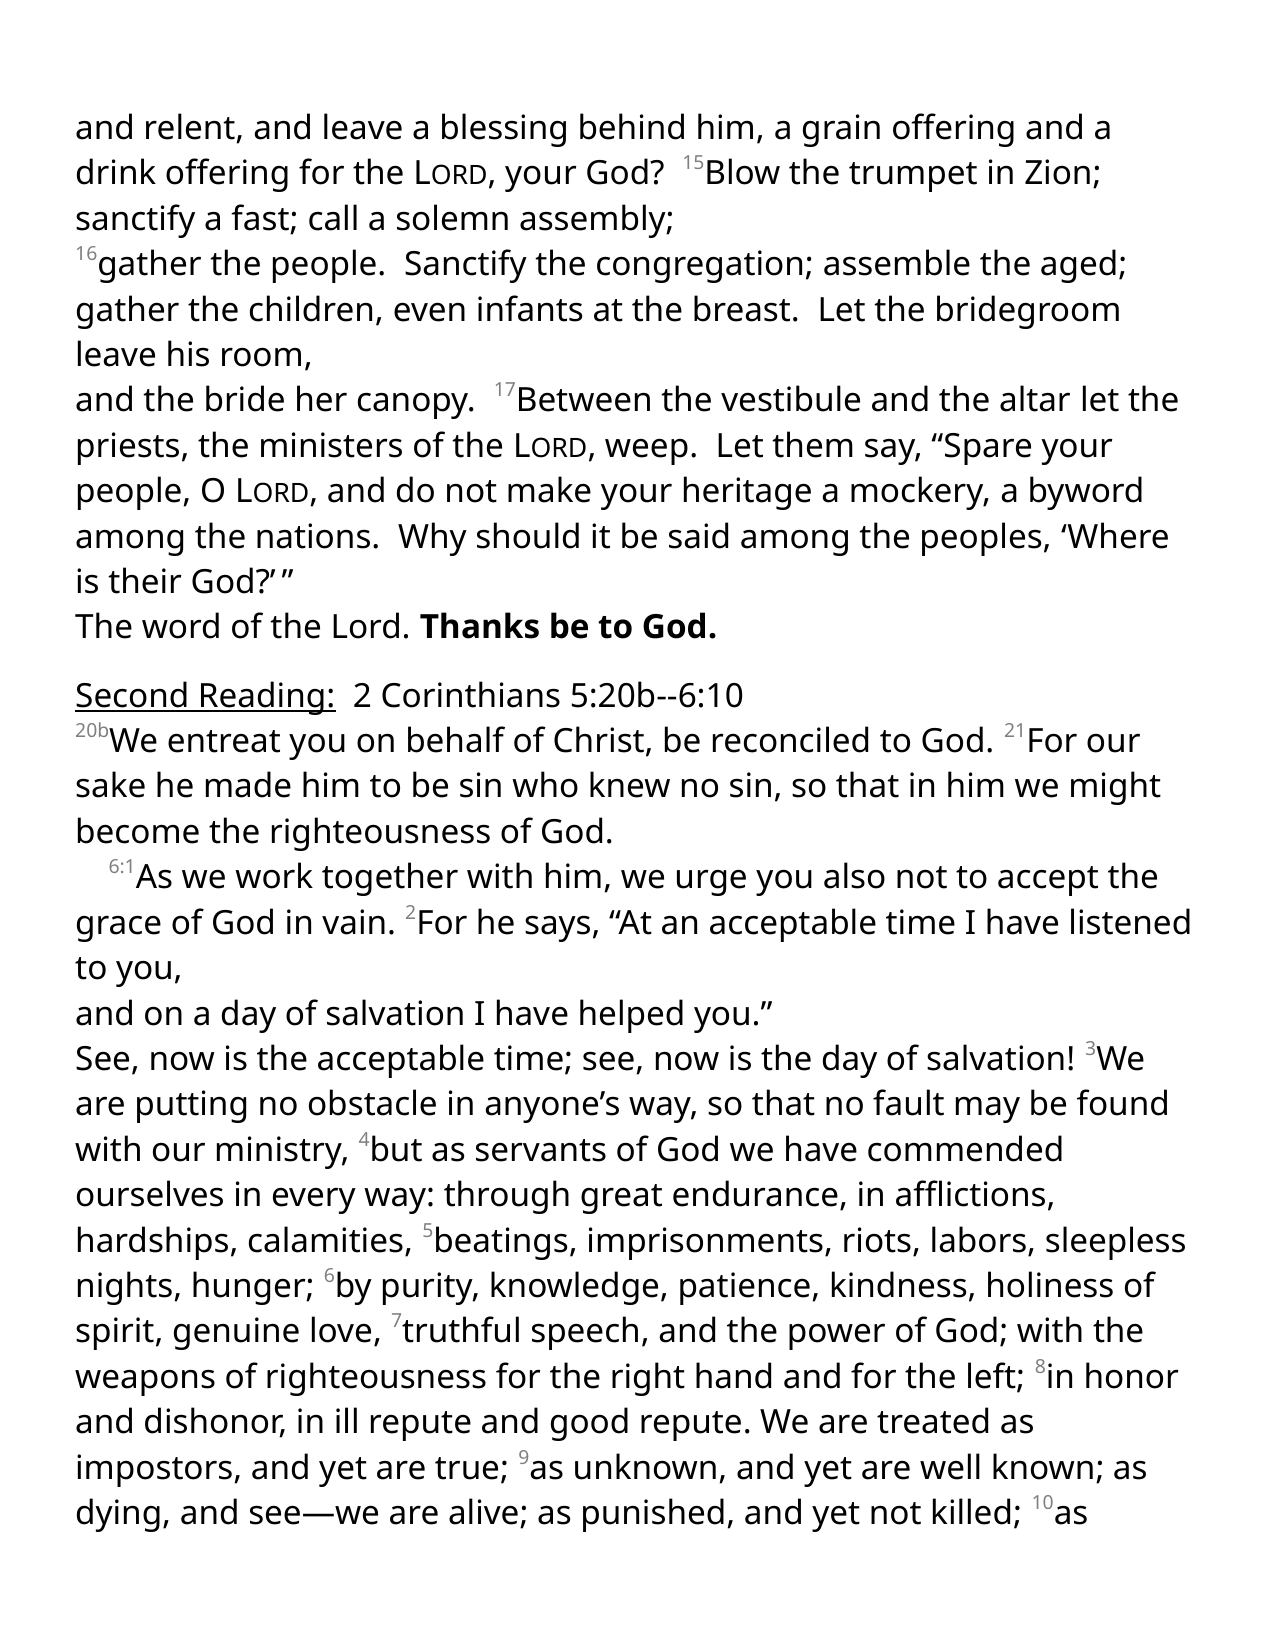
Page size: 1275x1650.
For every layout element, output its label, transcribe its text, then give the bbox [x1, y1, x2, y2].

text Second Reading: 2 Corinthians 5:20b--6:10 [75, 671, 1200, 717]
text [75, 104, 1200, 603]
text The word of the Lord. Thanks be to God. [75, 603, 1200, 649]
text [75, 717, 1200, 1534]
